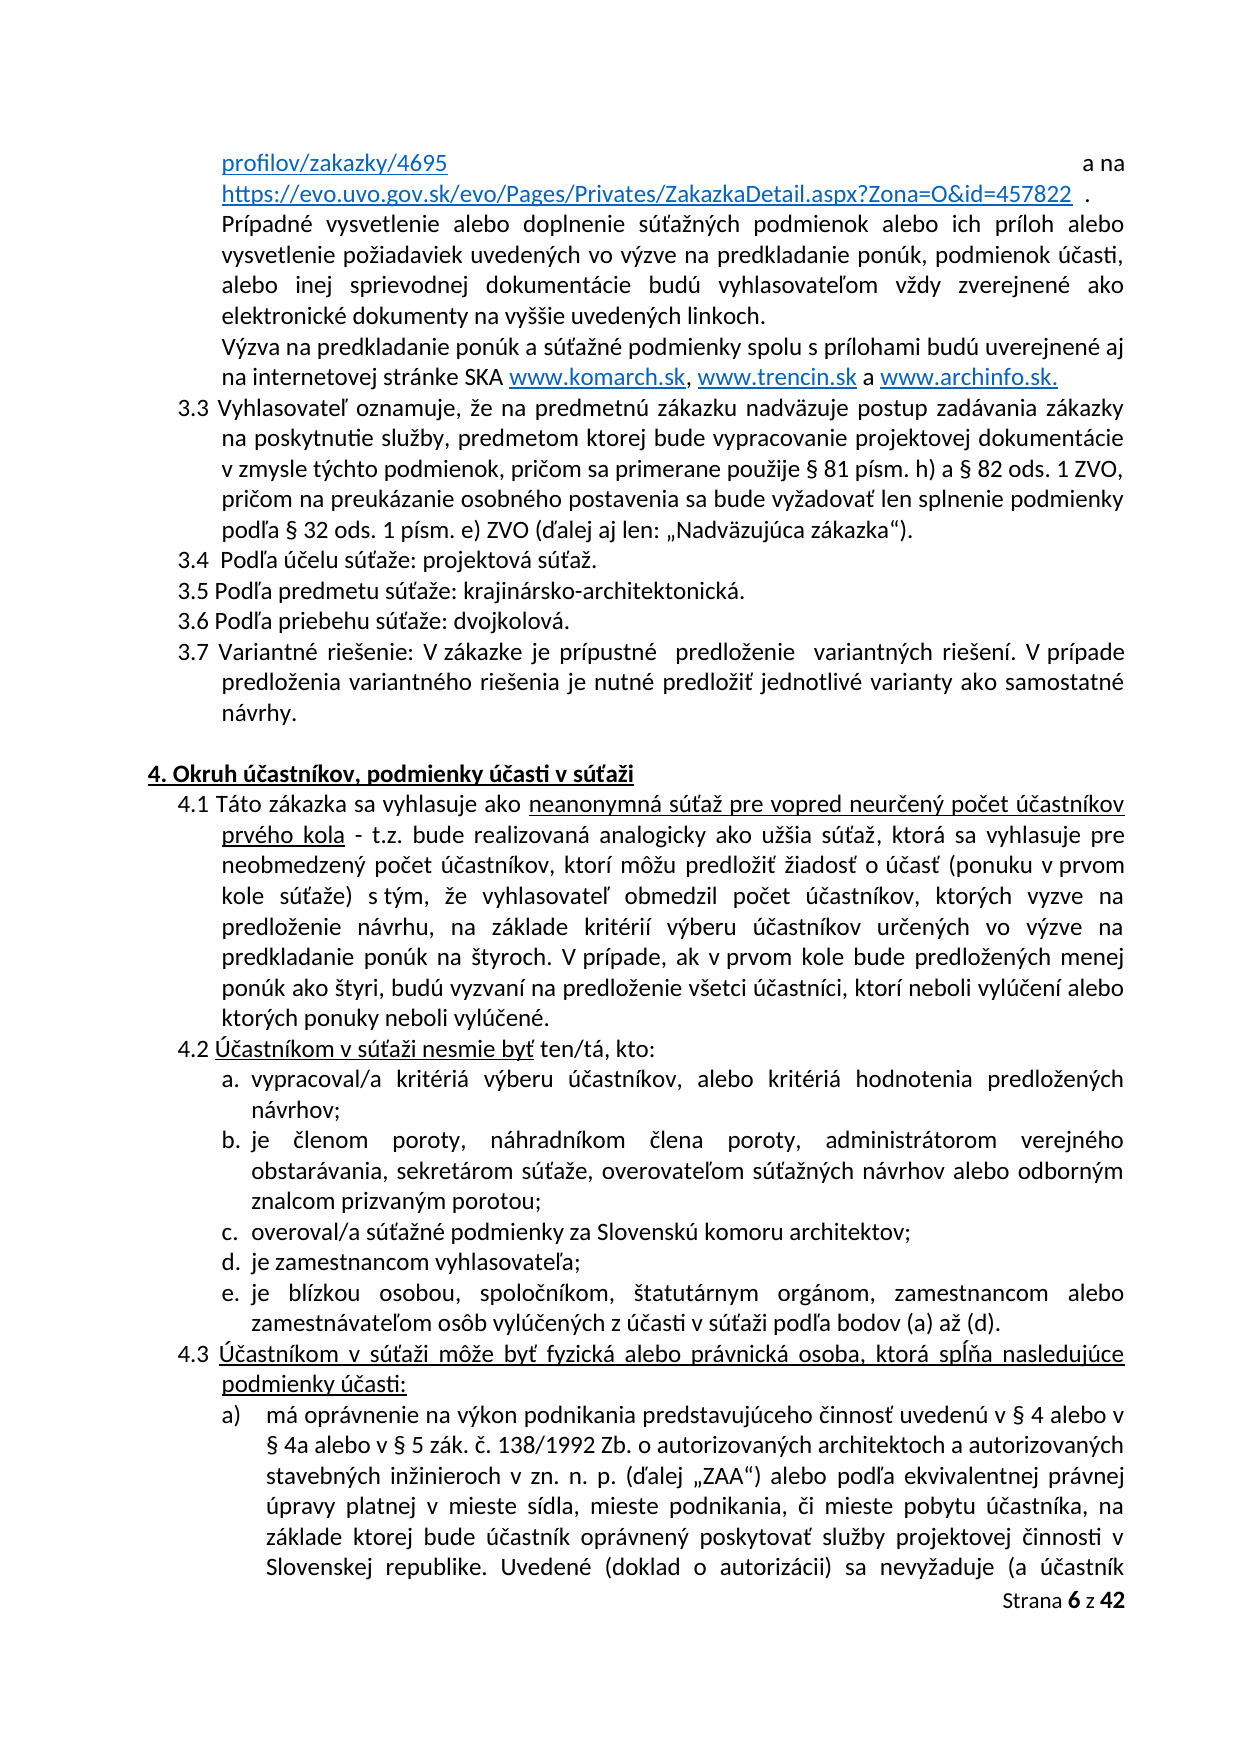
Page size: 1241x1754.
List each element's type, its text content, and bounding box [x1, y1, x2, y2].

text 4. Okruh účastníkov, podmienky účasti v súťaži [148, 758, 1125, 788]
list je blízkou osobou, spoločníkom, štatutárnym orgánom, zamestnancom alebo zamestnávateľom osôb vylúčených z účasti v súťaži podľa bodov (a) až (d). [221, 1277, 1125, 1338]
text 3.3 Vyhlasovateľ oznamuje, že na predmetnú zákazku nadväzuje postup zadávania zákazky na poskytnutie služby, predmetom ktorej bude vypracovanie projektovej dokumentácie v zmysle týchto podmienok, pričom sa primerane použije § 81 písm. h) a § 82 ods. 1 ZVO, pričom na preukázanie osobného postavenia sa bude vyžadovať len splnenie podmienky podľa § 32 ods. 1 písm. e) ZVO (ďalej aj len: „Nadväzujúca zákazka“). [177, 392, 1125, 544]
list je zamestnancom vyhlasovateľa; [221, 1246, 1125, 1277]
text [221, 148, 1125, 209]
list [221, 1399, 1125, 1582]
text 4.2 Účastníkom v súťaži nesmie byť ten/tá, kto: [148, 1033, 1125, 1063]
text 3.7 Variantné riešenie: V zákazke je prípustné predloženie variantných riešení. V prípade predloženia variantného riešenia je nutné predložiť jednotlivé varianty ako samostatné návrhy. [177, 636, 1125, 727]
text 3.6 Podľa priebehu súťaže: dvojkolová. [177, 605, 1125, 636]
text 4.3 Účastníkom v súťaži môže byť fyzická alebo právnická osoba, ktorá spĺňa nasledujúce podmienky účasti: [177, 1338, 1125, 1399]
text Prípadné vysvetlenie alebo doplnenie súťažných podmienok alebo ich príloh alebo vysvetlenie požiadaviek uvedených vo výzve na predkladanie ponúk, podmienok účasti, alebo inej sprievodnej dokumentácie budú vyhlasovateľom vždy zverejnené ako elektronické dokumenty na vyššie uvedených linkoch. [221, 209, 1125, 331]
text 4.1 Táto zákazka sa vyhlasuje ako neanonymná súťaž pre vopred neurčený počet účastníkov prvého kola - t.z. bude realizovaná analogicky ako užšia súťaž, ktorá sa vyhlasuje pre neobmedzený počet účastníkov, ktorí môžu predložiť žiadosť o účasť (ponuku v prvom kole súťaže) s tým, že vyhlasovateľ obmedzil počet účastníkov, ktorých vyzve na predloženie návrhu, na základe kritérií výberu účastníkov určených vo výzve na predkladanie ponúk na štyroch. V prípade, ak v prvom kole bude predložených menej ponúk ako štyri, budú vyzvaní na predloženie všetci účastníci, ktorí neboli vylúčení alebo ktorých ponuky neboli vylúčené. [177, 788, 1125, 1033]
list je členom poroty, náhradníkom člena poroty, administrátorom verejného obstarávania, sekretárom súťaže, overovateľom súťažných návrhov alebo odborným znalcom prizvaným porotou; [221, 1124, 1125, 1216]
text 3.4 Podľa účelu súťaže: projektová súťaž. [148, 544, 1125, 575]
text Výzva na predkladanie ponúk a súťažné podmienky spolu s prílohami budú uverejnené aj na internetovej stránke SKA www.komarch.sk, www.trencin.sk a www.archinfo.sk. [221, 331, 1125, 392]
list overoval/a súťažné podmienky za Slovenskú komoru architektov; [221, 1216, 1125, 1246]
text 3.5 Podľa predmetu súťaže: krajinársko-architektonická. [177, 575, 1125, 605]
list vypracoval/a kritériá výberu účastníkov, alebo kritériá hodnotenia predložených návrhov; [221, 1063, 1125, 1124]
